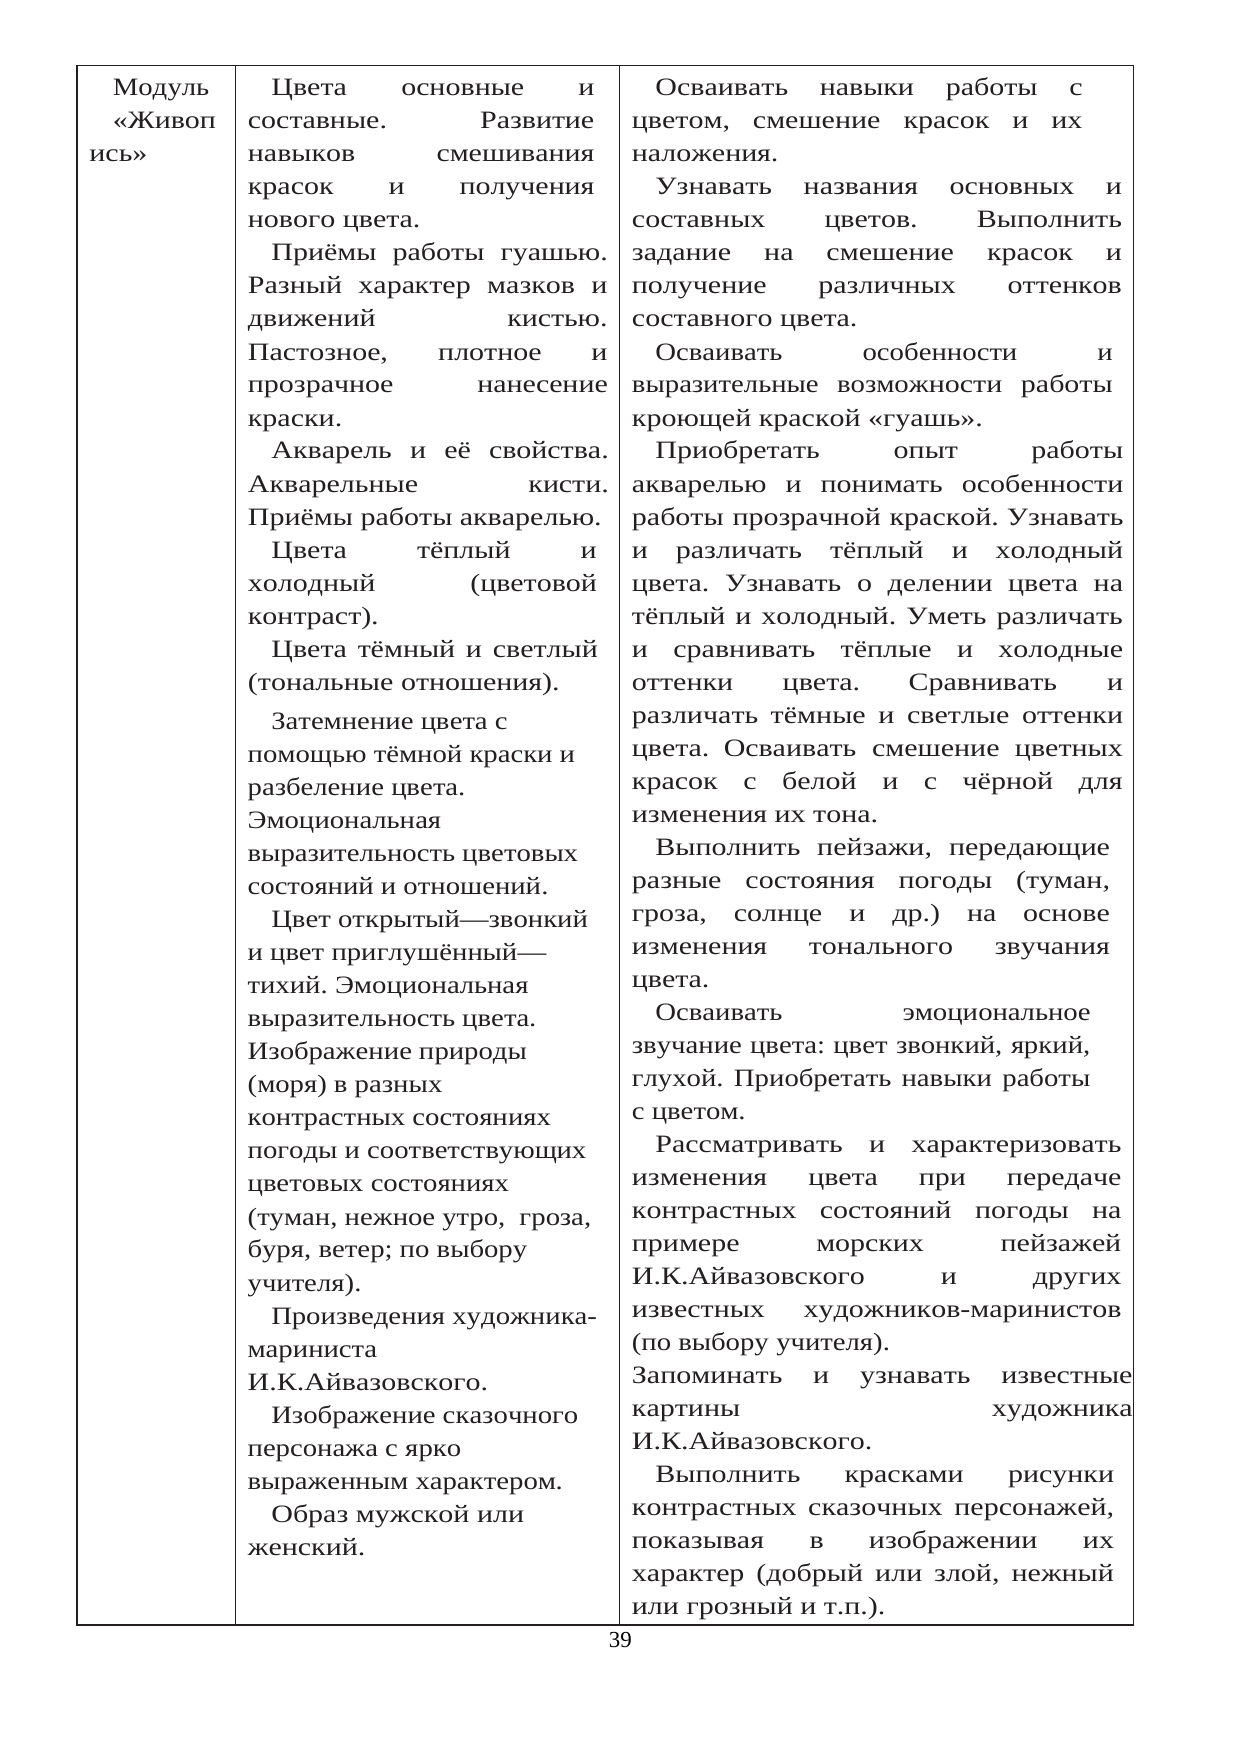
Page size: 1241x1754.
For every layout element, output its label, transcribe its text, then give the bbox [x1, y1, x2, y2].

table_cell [236, 66, 619, 1624]
table_cell Модуль «Живопись» [78, 66, 235, 1624]
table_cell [620, 66, 1133, 1624]
